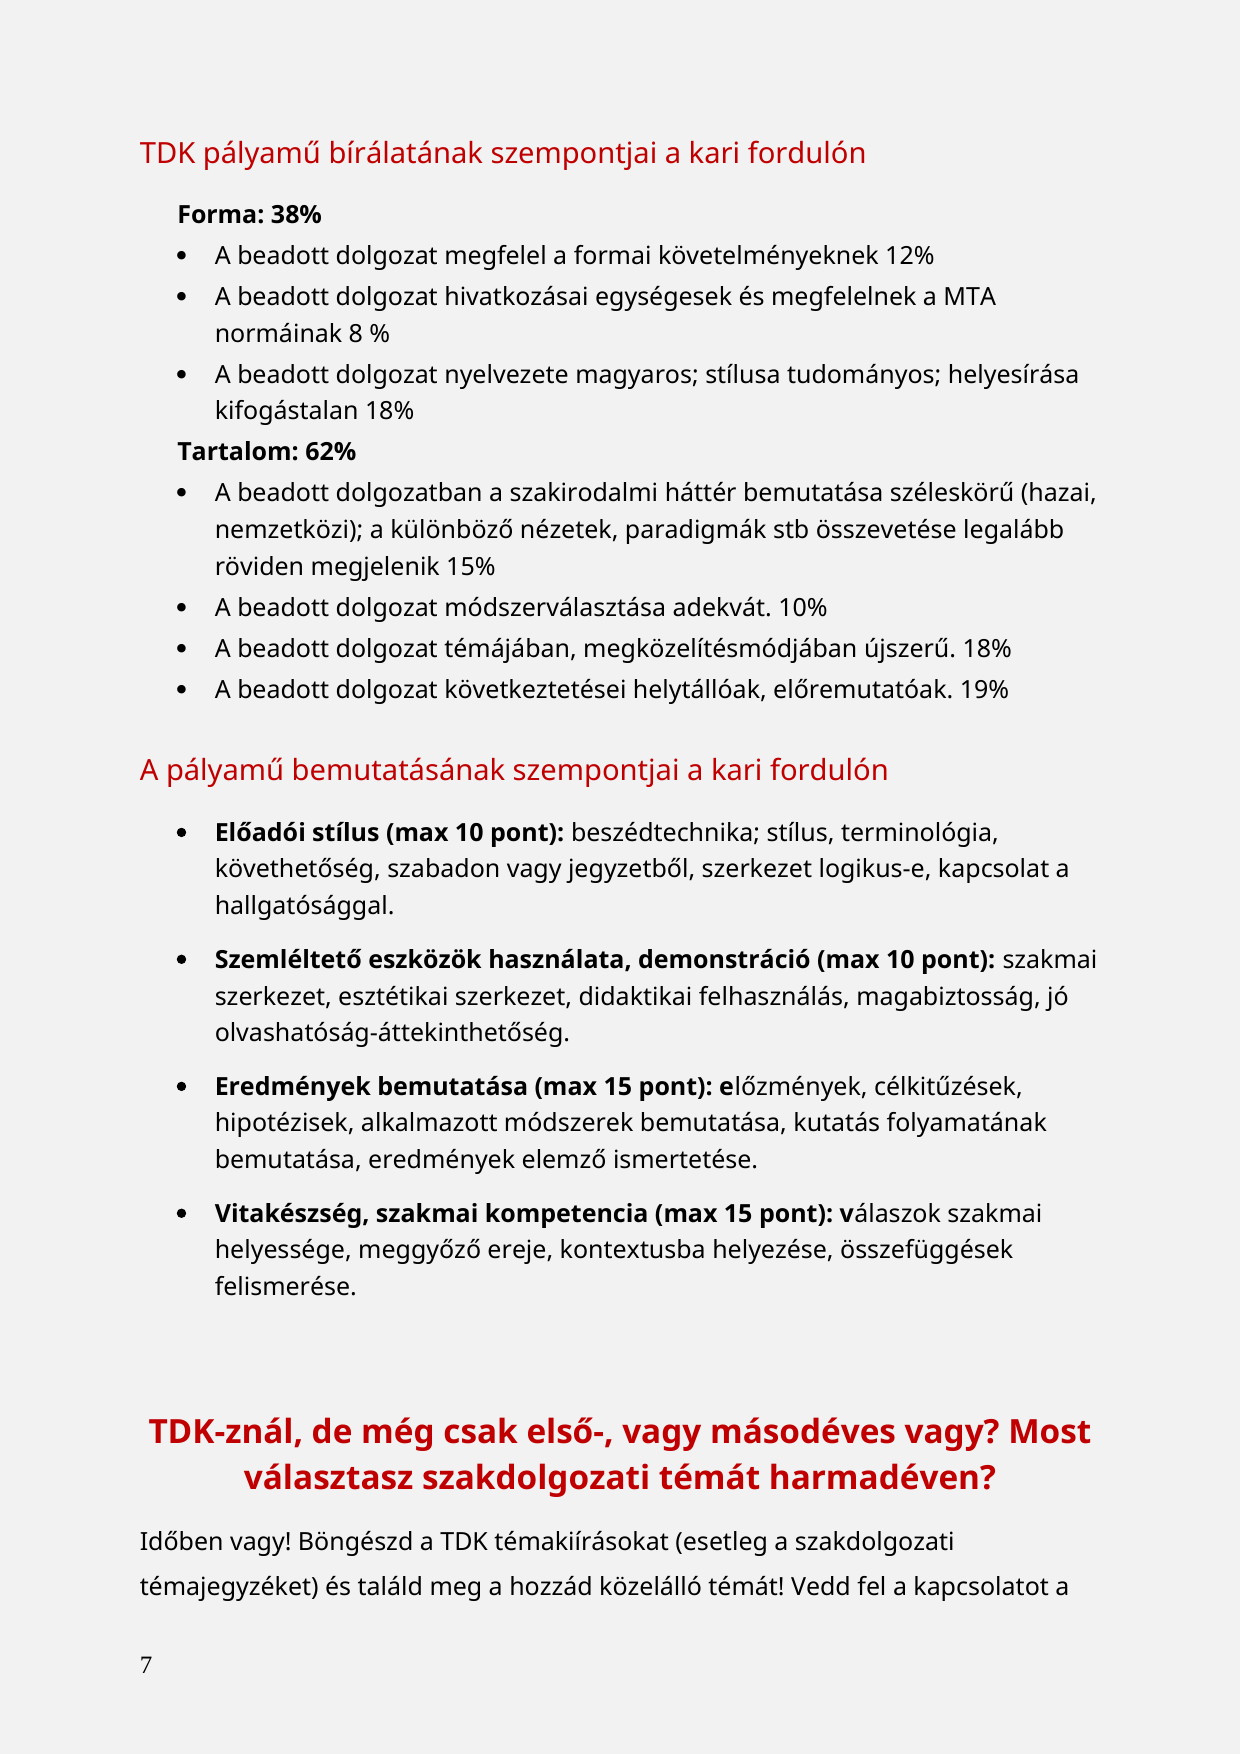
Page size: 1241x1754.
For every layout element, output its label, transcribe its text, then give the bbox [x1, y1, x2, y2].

subtitle TDK pályamű bírálatának szempontjai a kari fordulón [139, 132, 1101, 172]
subtitle A beadott dolgozatban a szakirodalmi háttér bemutatása széleskörű (hazai, nemzetközi); a különböző nézetek, paradigmák stb összevetése legalább röviden megjelenik 15% [177, 475, 1101, 582]
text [139, 1524, 1101, 1602]
subtitle TDK-znál, de még csak első-, vagy másodéves vagy? Most választasz szakdolgozati témát harmadéven? [139, 1408, 1101, 1499]
subtitle A beadott dolgozat témájában, megközelítésmódjában újszerű. 18% [177, 630, 1101, 664]
list Vitakészség, szakmai kompetencia (max 15 pont): válaszok szakmai helyessége, meggyőző ereje, kontextusba helyezése, összefüggések felismerése. [177, 1195, 1101, 1303]
list Előadói stílus (max 10 pont): beszédtechnika; stílus, terminológia, követhetőség, szabadon vagy jegyzetből, szerkezet logikus-e, kapcsolat a hallgatósággal. [177, 814, 1101, 922]
subtitle A beadott dolgozat hivatkozásai egységesek és megfelelnek a MTA normáinak 8 % [177, 278, 1101, 349]
list Szemléltető eszközök használata, demonstráció (max 10 pont): szakmai szerkezet, esztétikai szerkezet, didaktikai felhasználás, magabiztosság, jó olvashatóság-áttekinthetőség. [177, 941, 1101, 1049]
subtitle A beadott dolgozat módszerválasztása adekvát. 10% [177, 589, 1101, 623]
subtitle Tartalom: 62% [177, 434, 1101, 468]
subtitle Forma: 38% [177, 197, 1101, 231]
subtitle A beadott dolgozat következtetései helytállóak, előremutatóak. 19% [177, 671, 1101, 705]
subtitle A pályamű bemutatásának szempontjai a kari fordulón [139, 750, 1101, 789]
list Eredmények bemutatása (max 15 pont): előzmények, célkitűzések, hipotézisek, alkalmazott módszerek bemutatása, kutatás folyamatának bemutatása, eredmények elemző ismertetése. [177, 1068, 1101, 1176]
subtitle A beadott dolgozat megfelel a formai követelményeknek 12% [177, 238, 1101, 272]
subtitle A beadott dolgozat nyelvezete magyaros; stílusa tudományos; helyesírása kifogástalan 18% [177, 356, 1101, 427]
